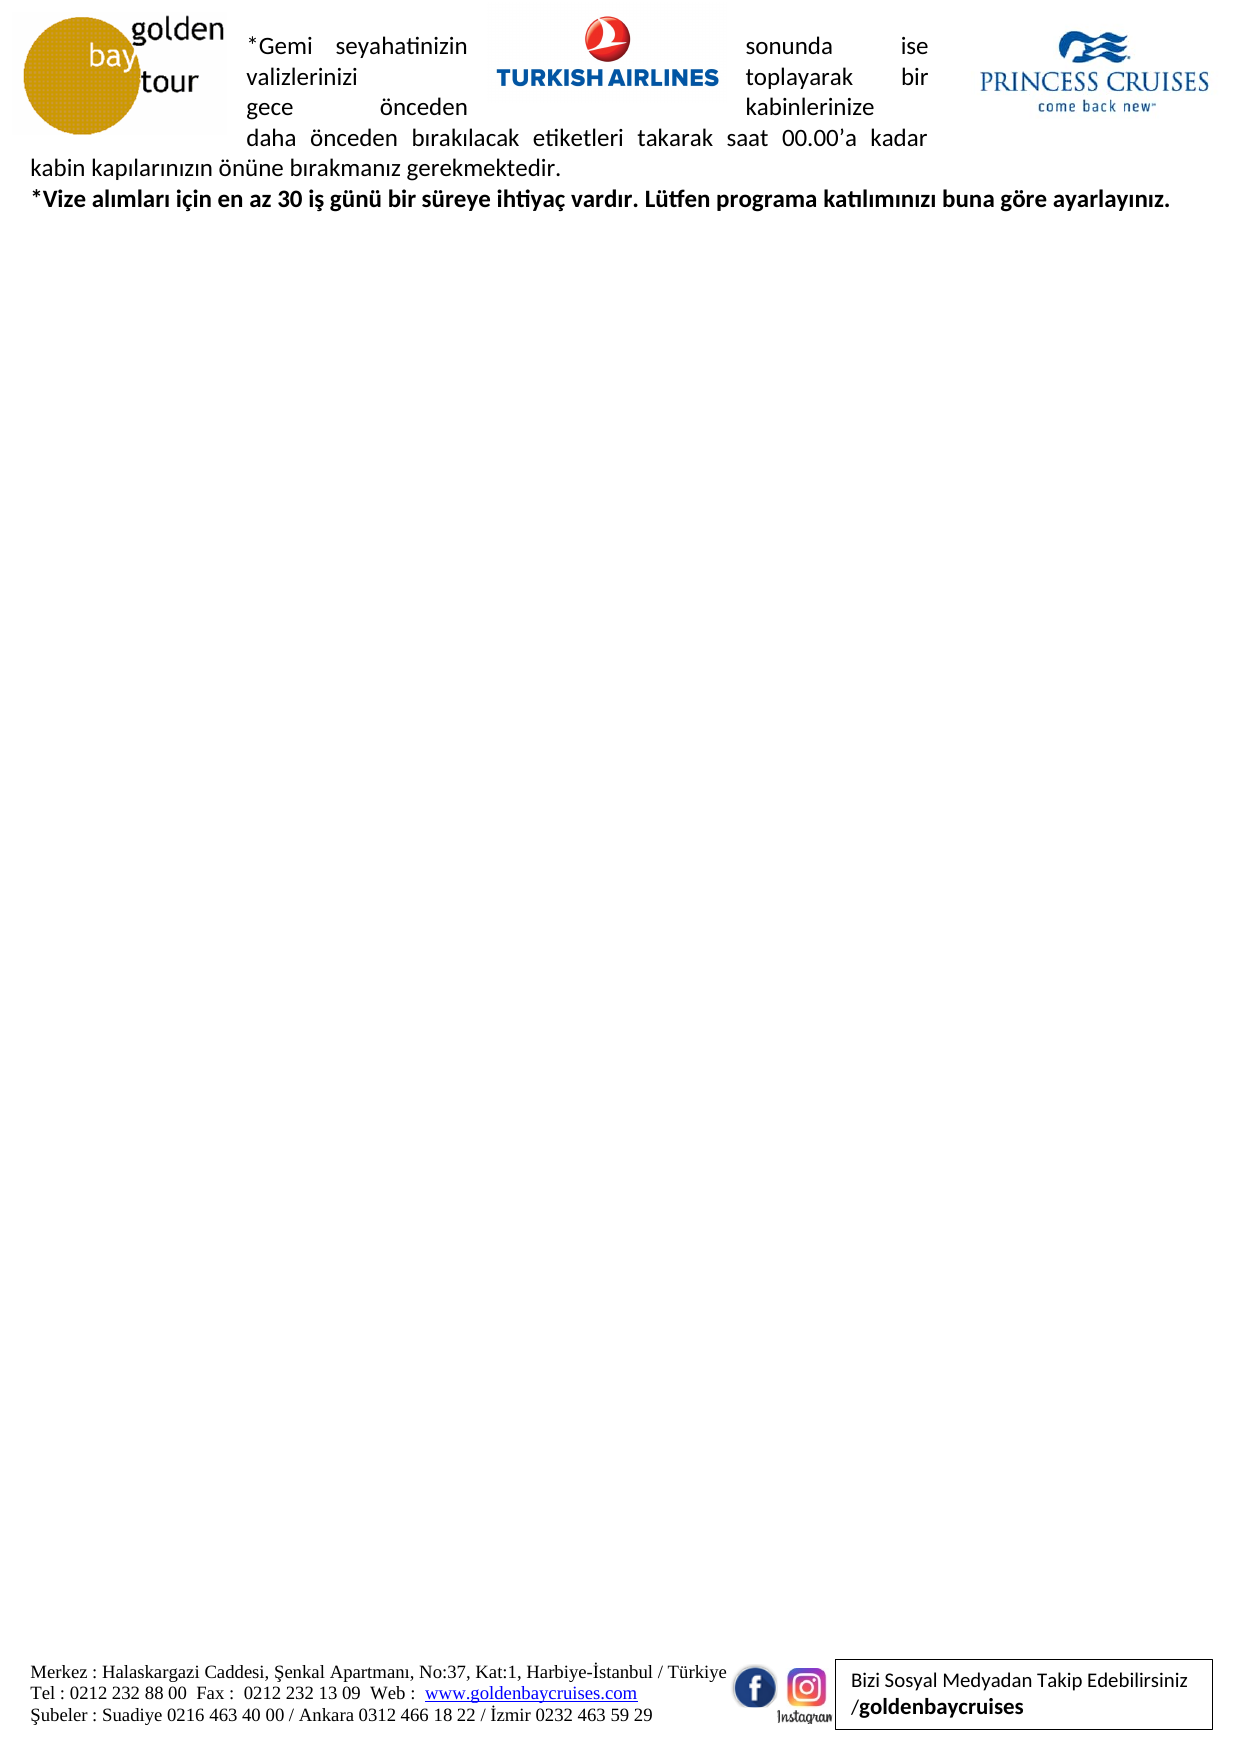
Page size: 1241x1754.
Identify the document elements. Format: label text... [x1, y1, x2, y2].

picture [730, 1664, 832, 1722]
text *Vize alımları için en az 30 iş günü bir süreye ihtiyaç vardır. Lütfen programa katılımınızı buna göre ayarlayınız. [30, 183, 1210, 213]
picture [11, 12, 227, 134]
picture [486, 2, 727, 102]
text *Gemi seyahatinizin sonunda ise valizlerinizi toplayarak bir gece önceden kabinlerinize daha önceden bırakılacak etiketleri takarak saat 00.00’a kadar kabin kapılarınızın önüne bırakmanız gerekmektedir. [30, 30, 1210, 183]
picture [947, 12, 1238, 128]
